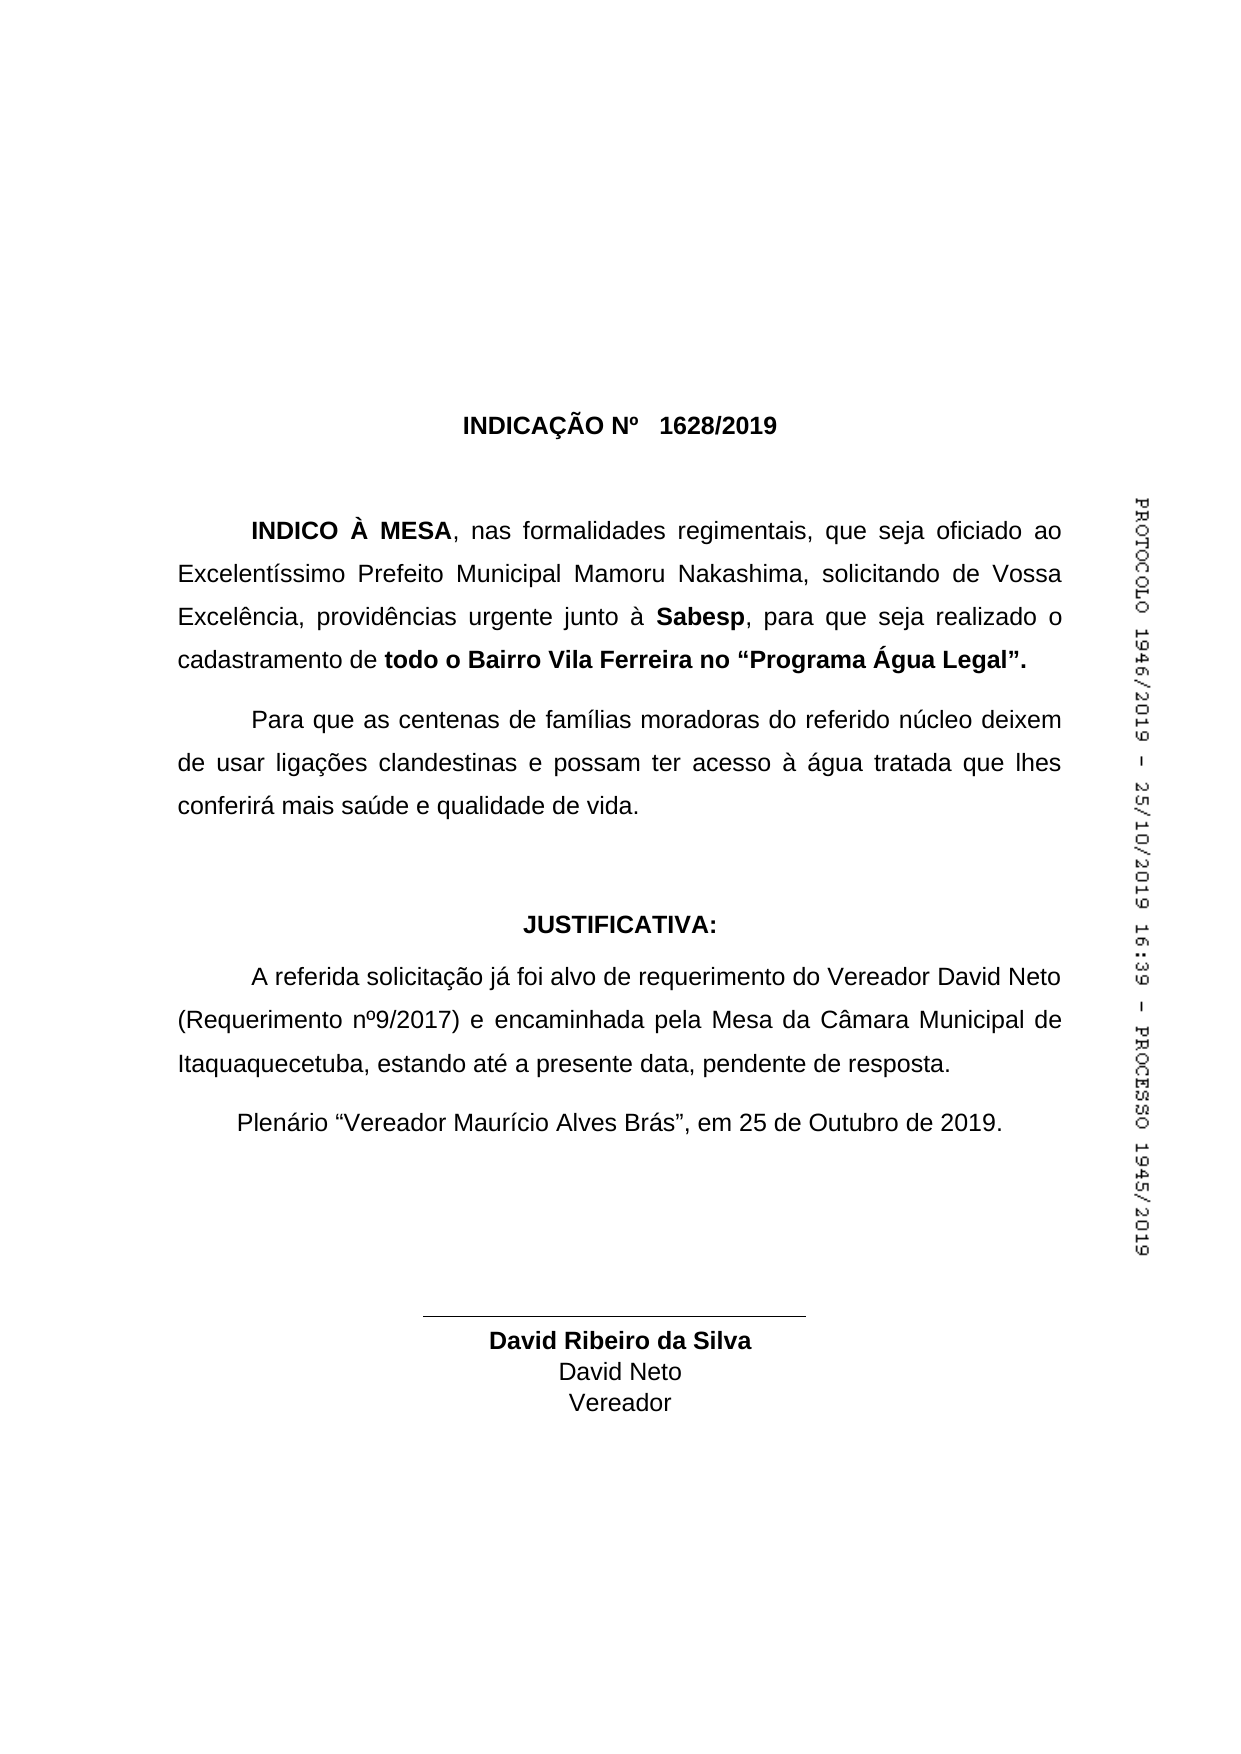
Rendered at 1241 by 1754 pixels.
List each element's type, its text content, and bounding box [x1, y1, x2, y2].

text Para que as centenas de famílias moradoras do referido núcleo deixem de usar ligações clandestinas e possam ter acesso à água tratada que lhes conferirá mais saúde e qualidade de vida. [177, 705, 1063, 820]
text INDICO À MESA, nas formalidades regimentais, que seja oficiado ao Excelentíssimo Prefeito Municipal Mamoru Nakashima, solicitando de Vossa Excelência, providências urgente junto à Sabesp, para que seja realizado o cadastramento de todo o Bairro Vila Ferreira no “Programa Água Legal”. [177, 516, 1063, 674]
text A referida solicitação já foi alvo de requerimento do Vereador David Neto (Requerimento nº9/2017) e encaminhada pela Mesa da Câmara Municipal de Itaquaquecetuba, estando até a presente data, pendente de resposta. [177, 962, 1063, 1077]
text JUSTIFICATIVA: [177, 910, 1063, 938]
text Plenário “Vereador Maurício Alves Brás”, em 25 de Outubro de 2019. [177, 1108, 1063, 1137]
text David Ribeiro da Silva David Neto Vereador [177, 1326, 1063, 1417]
text INDICAÇÃO Nº 1628/2019 [177, 411, 1063, 439]
picture [1109, 494, 1173, 1260]
